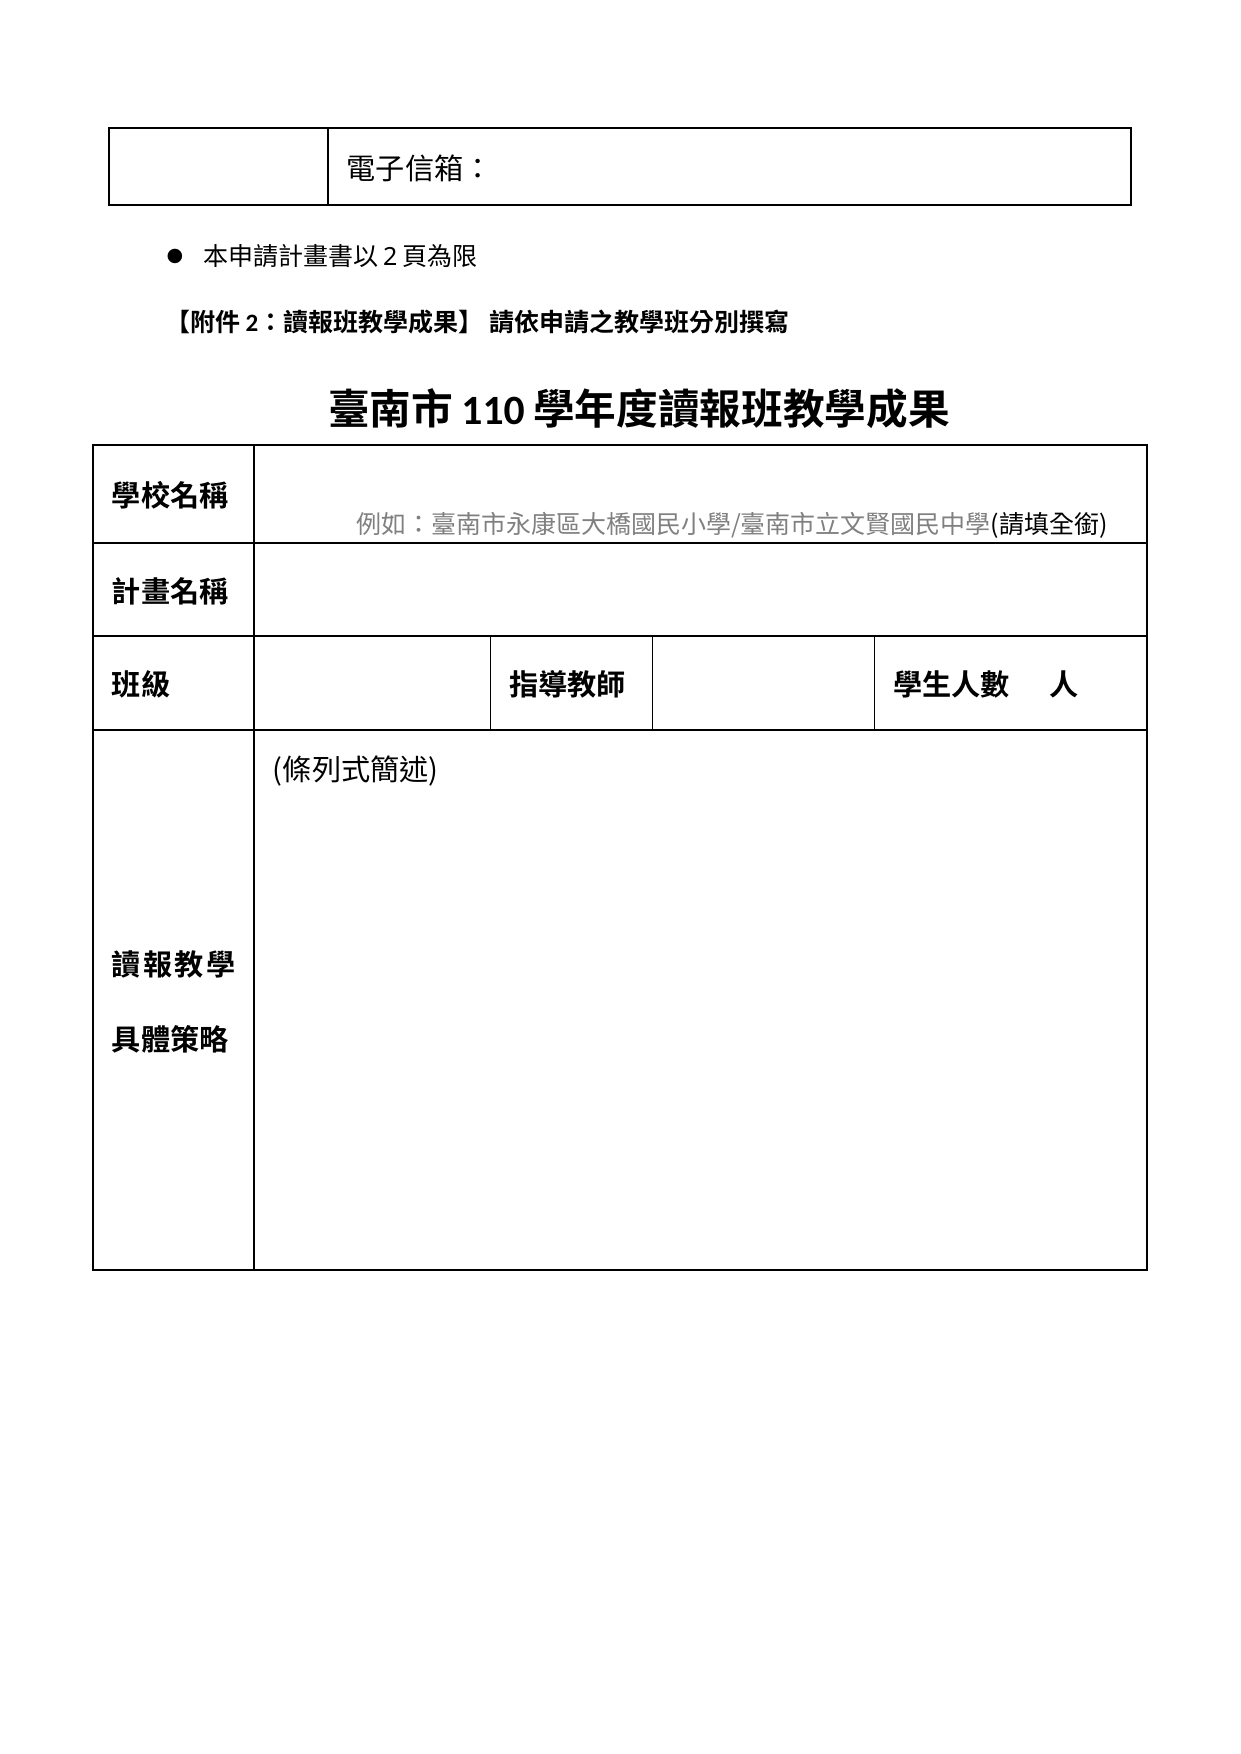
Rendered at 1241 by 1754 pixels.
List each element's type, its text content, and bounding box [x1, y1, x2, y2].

list 本申請計畫書以2頁為限 [165, 235, 1075, 273]
text 【附件2：讀報班教學成果】 請依申請之教學班分別撰寫 [165, 302, 1075, 339]
table_cell 計畫名稱 [94, 544, 253, 635]
table_cell (條列式簡述) [255, 731, 1146, 1269]
table_header 例如：臺南市永康區大橋國民小學/臺南市立文賢國民中學(請填全銜) [255, 446, 1146, 542]
table_cell [653, 637, 874, 728]
table_header 學校名稱 [94, 446, 253, 542]
table_cell 學生人數 人 [875, 637, 1146, 728]
table_cell 電子信箱： [329, 129, 1130, 204]
table_cell 讀報教學具體策略 [94, 731, 253, 1269]
text 臺南市110學年度讀報班教學成果 [165, 369, 1112, 444]
table_cell 班級 [94, 637, 253, 728]
table_cell [255, 544, 1146, 635]
table_cell [255, 637, 490, 728]
table_cell 指導教師 [491, 637, 652, 728]
